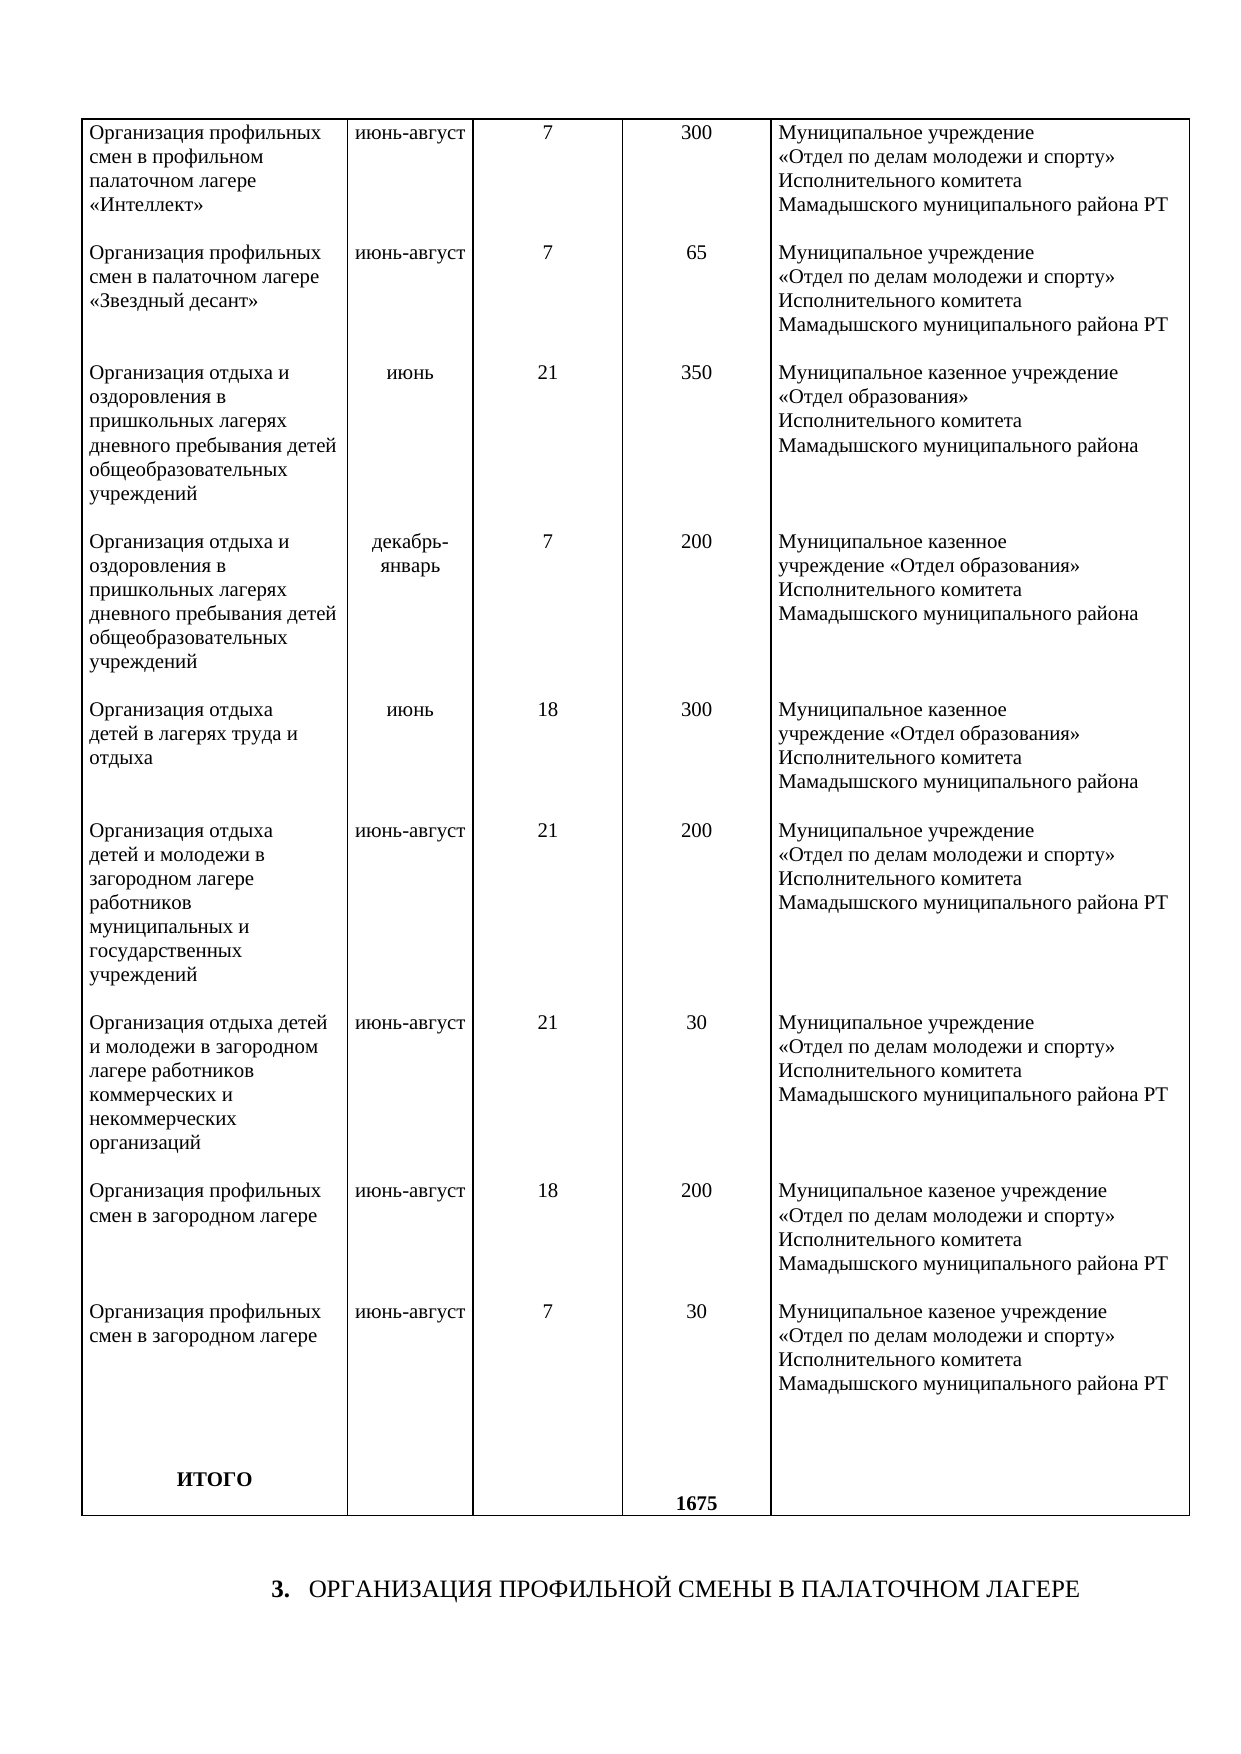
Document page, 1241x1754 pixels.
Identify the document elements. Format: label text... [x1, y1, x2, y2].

table_cell июнь-август июнь-август июнь декабрь-январь июнь июнь-август июнь-август июнь-август июнь-август [348, 120, 472, 1515]
list ОРГАНИЗАЦИЯ ПРОФИЛЬНОЙ СМЕНЫ В ПАЛАТОЧНОМ ЛАГЕРЕ [170, 1574, 1181, 1603]
table_cell Организация профильных смен в профильном палаточном лагере «Интеллект» Организация профильных смен в палаточном лагере «Звездный десант» Организация отдыха и оздоровления в пришкольных лагерях дневного пребывания детей общеобразовательных учреждений Организация отдыха и оздоровления в пришкольных лагерях дневного пребывания детей общеобразовательных учреждений Организация отдыха детей в лагерях труда и отдыха Организация отдыха детей и молодежи в загородном лагере работников муниципальных и государственных учреждений Организация отдыха детей и молодежи в загородном лагере работников коммерческих и некоммерческих организаций Организация профильных смен в загородном лагере Организация профильных смен в загородном лагере ИТОГО [83, 120, 347, 1515]
table_cell 7 7 21 7 18 21 21 18 7 [474, 120, 622, 1515]
table_cell 300 65 350 200 300 200 30 200 30 1675 [623, 120, 770, 1515]
table_cell Муниципальное учреждение «Отдел по делам молодежи и спорту» Исполнительного комитета Мамадышского муниципального района РТ Муниципальное учреждение «Отдел по делам молодежи и спорту» Исполнительного комитета Мамадышского муниципального района РТ Муниципальное казенное учреждение «Отдел образования» Исполнительного комитета Мамадышского муниципального района Муниципальное казенное учреждение «Отдел образования» Исполнительного комитета Мамадышского муниципального района Муниципальное казенное учреждение «Отдел образования» Исполнительного комитета Мамадышского муниципального района Муниципальное учреждение «Отдел по делам молодежи и спорту» Исполнительного комитета Мамадышского муниципального района РТ Муниципальное учреждение «Отдел по делам молодежи и спорту» Исполнительного комитета Мамадышского муниципального района РТ Муниципальное казеное учреждение «Отдел по делам молодежи и спорту» Исполнительного комитета Мамадышского муниципального района РТ Муниципальное казеное учреждение «Отдел по делам молодежи и спорту» Исполнительного комитета Мамадышского муниципального района РТ [772, 120, 1189, 1515]
